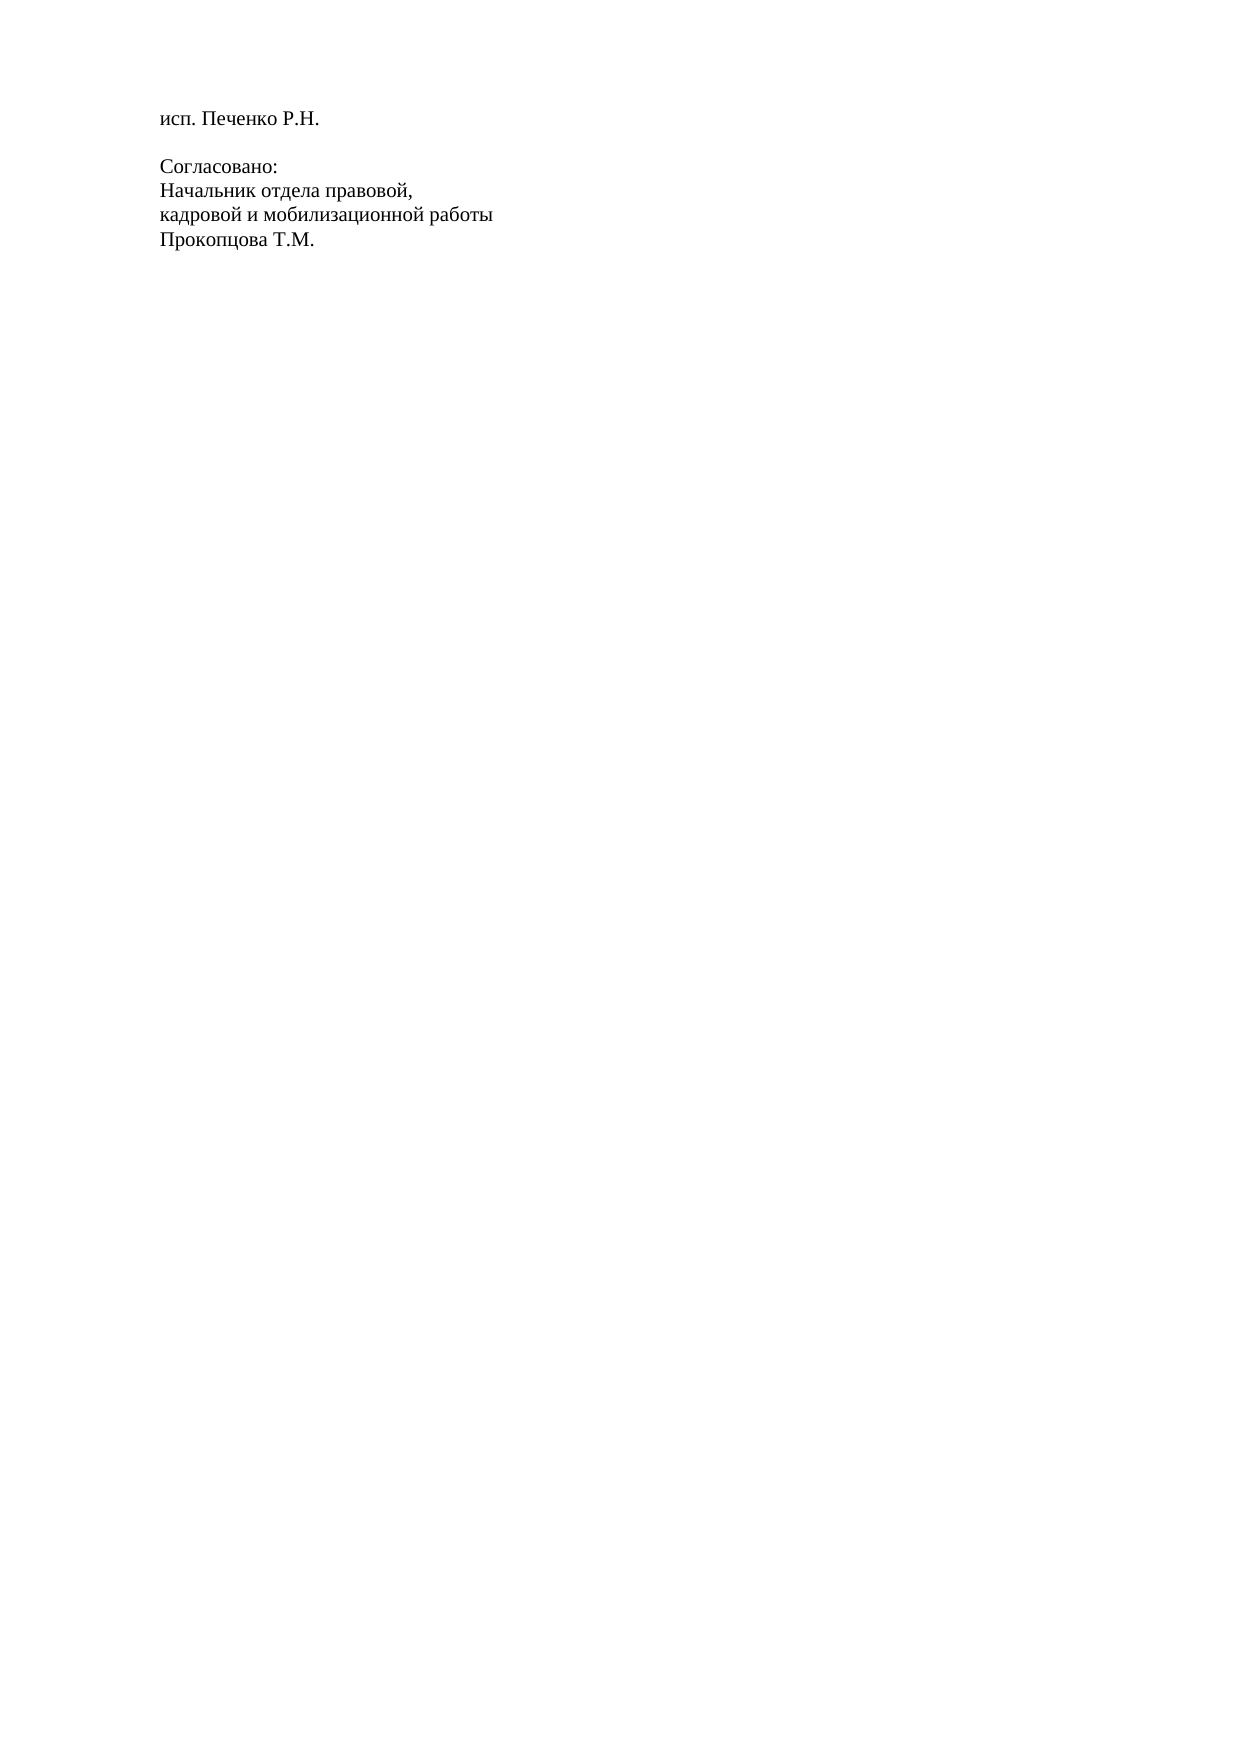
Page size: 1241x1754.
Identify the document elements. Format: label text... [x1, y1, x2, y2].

text Прокопцова Т.М. [159, 226, 1157, 251]
text кадровой и мобилизационной работы [159, 202, 1157, 226]
text Согласовано: [159, 154, 1157, 178]
text исп. Печенко Р.Н. [159, 106, 1157, 130]
text Начальник отдела правовой, [159, 178, 1157, 202]
